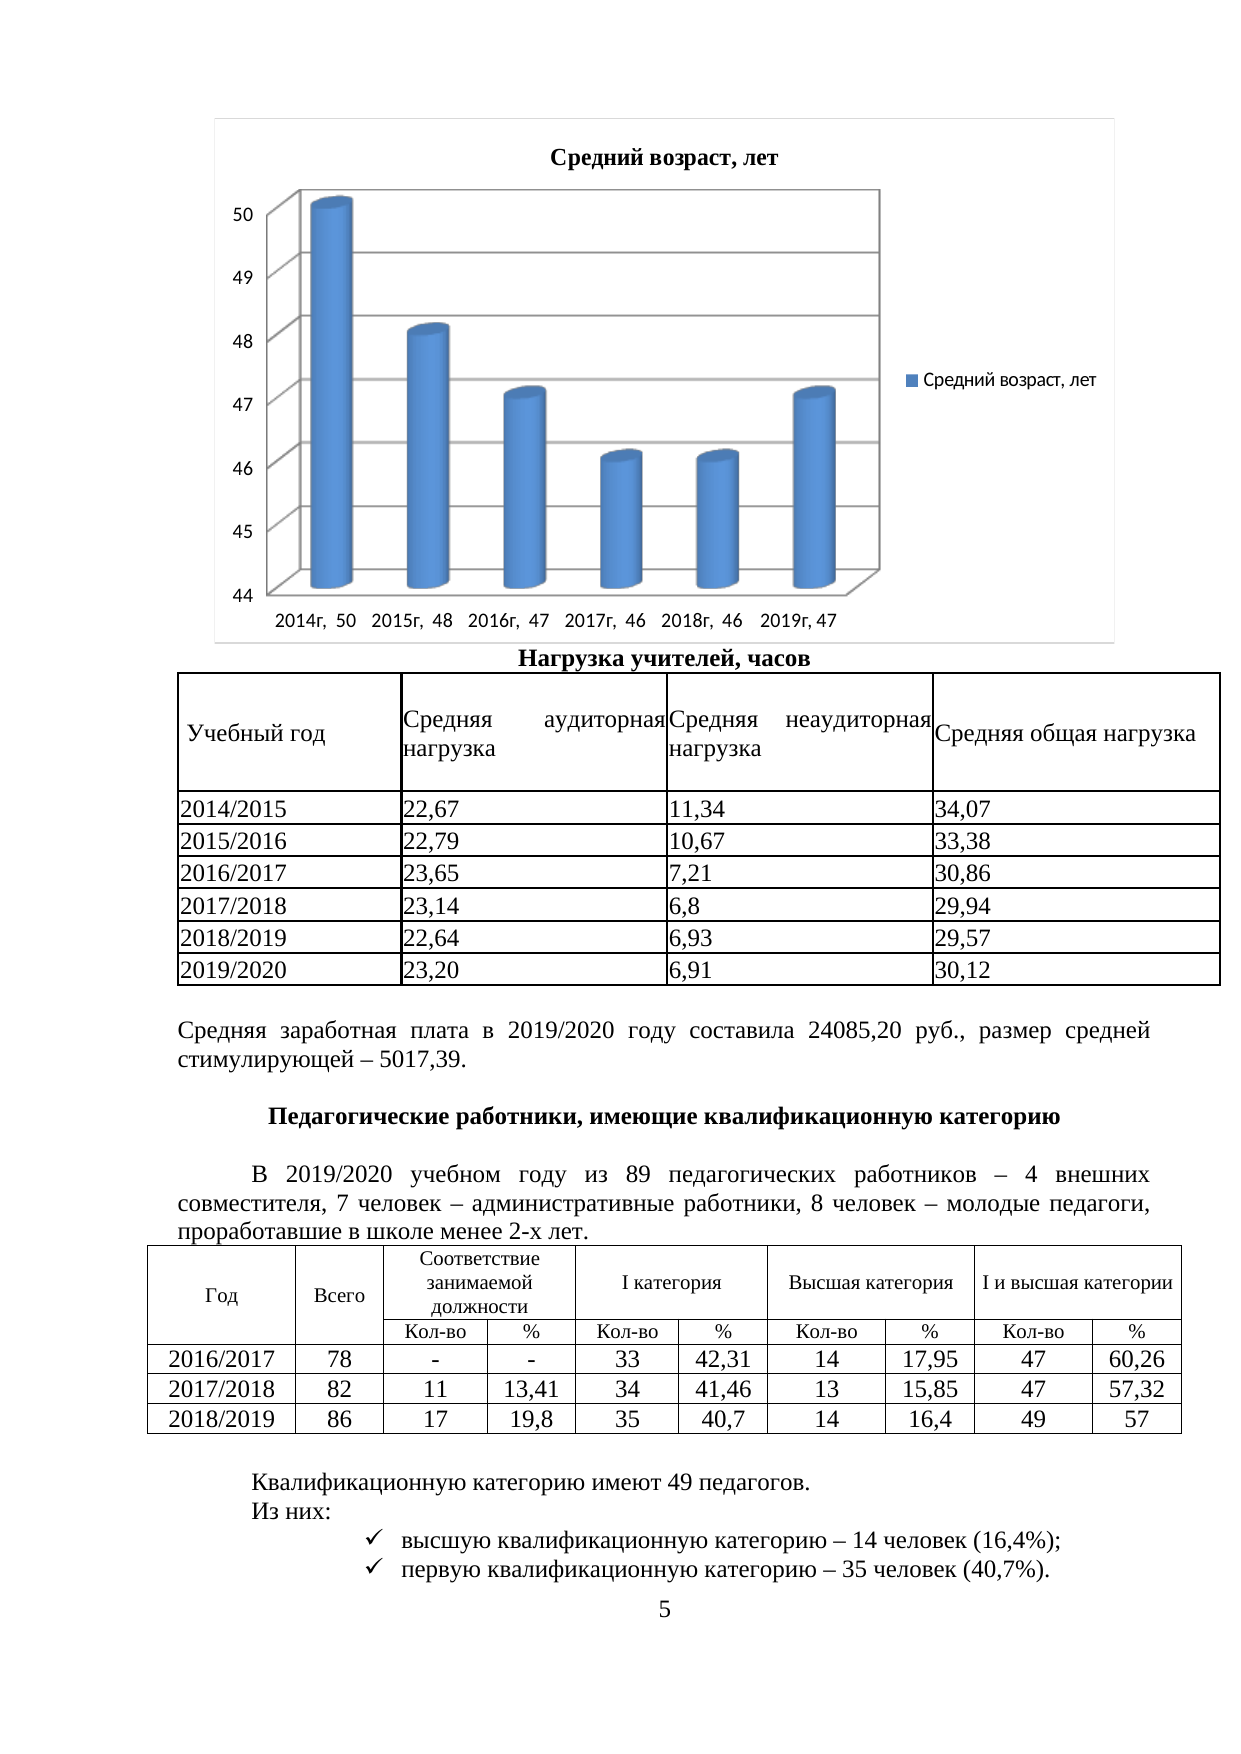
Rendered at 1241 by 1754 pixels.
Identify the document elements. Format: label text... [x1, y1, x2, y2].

table_cell 34,07 [934, 792, 1219, 822]
table_cell 2016/2017 [148, 1345, 295, 1373]
text В 2019/2020 учебном году из 89 педагогических работников – 4 внешних совместителя, 7 человек – административные работники, 8 человек – молодые педагоги, проработавшие в школе менее 2-х лет. [177, 1159, 1152, 1245]
table_cell Кол-во [576, 1320, 678, 1343]
table_cell 47 [975, 1345, 1092, 1373]
table_cell 34 [576, 1374, 678, 1403]
table_cell 2017/2018 [148, 1374, 295, 1403]
table_header I категория [576, 1246, 767, 1318]
table_header Средняя неаудиторная нагрузка [668, 674, 932, 790]
table_cell 78 [296, 1345, 383, 1373]
table_cell 40,7 [679, 1404, 767, 1433]
table_cell 11,34 [668, 792, 932, 822]
table_cell 13,41 [488, 1374, 575, 1403]
table_cell 2017/2018 [179, 889, 400, 919]
table_cell - [488, 1345, 575, 1373]
table_cell 49 [975, 1404, 1092, 1433]
table_cell 7,21 [668, 857, 932, 887]
table_header Средняя аудиторная нагрузка [403, 674, 666, 790]
table_cell Кол-во [975, 1320, 1092, 1343]
table_cell 47 [975, 1374, 1092, 1403]
table_cell 2018/2019 [148, 1404, 295, 1433]
table_cell 33 [576, 1345, 678, 1373]
table_header Высшая категория [768, 1246, 974, 1318]
table_cell 6,91 [668, 954, 932, 984]
text Средняя заработная плата в 2019/2020 году составила 24085,20 руб., размер средней стимулирующей – 5017,39. [177, 1015, 1152, 1073]
table_cell 6,93 [668, 922, 932, 952]
list первую квалификационную категорию – 35 человек (40,7%). [363, 1554, 1152, 1582]
table_cell 22,67 [403, 792, 666, 822]
table_cell 60,26 [1093, 1345, 1181, 1373]
table_header Соответствие занимаемой должности [384, 1246, 575, 1318]
text Педагогические работники, имеющие квалификационную категорию [177, 1101, 1152, 1130]
table_cell 41,46 [679, 1374, 767, 1403]
table_cell 30,12 [934, 954, 1219, 984]
table_cell 6,8 [668, 889, 932, 919]
table_cell 2014/2015 [179, 792, 400, 822]
table_cell 14 [768, 1345, 885, 1373]
table_cell 2018/2019 [179, 922, 400, 952]
table_header Всего [296, 1246, 383, 1343]
table_cell 13 [768, 1374, 885, 1403]
table_cell % [886, 1320, 974, 1343]
table_cell 17,95 [886, 1345, 974, 1373]
table_cell 29,94 [934, 889, 1219, 919]
table_cell 57,32 [1093, 1374, 1181, 1403]
text Нагрузка учителей, часов [177, 643, 1152, 672]
table_cell 82 [296, 1374, 383, 1403]
table_cell 17 [384, 1404, 487, 1433]
table_cell 2019/2020 [179, 954, 400, 984]
table_cell % [488, 1320, 575, 1343]
table_cell 16,4 [886, 1404, 974, 1433]
table_cell 35 [576, 1404, 678, 1433]
table_cell 2015/2016 [179, 825, 400, 855]
table_cell 2016/2017 [179, 857, 400, 887]
table_header I и высшая категории [975, 1246, 1181, 1318]
table_cell 11 [384, 1374, 487, 1403]
table_cell 14 [768, 1404, 885, 1433]
table_cell 23,65 [403, 857, 666, 887]
table_header Год [148, 1246, 295, 1343]
table_cell 15,85 [886, 1374, 974, 1403]
table_cell 22,79 [403, 825, 666, 855]
text Из них: [177, 1496, 1152, 1525]
table_cell - [384, 1345, 487, 1373]
table_cell 10,67 [668, 825, 932, 855]
table_cell 19,8 [488, 1404, 575, 1433]
table_cell 30,86 [934, 857, 1219, 887]
table_cell Кол-во [384, 1320, 487, 1343]
list высшую квалификационную категорию – 14 человек (16,4%); [363, 1525, 1152, 1554]
table_cell 42,31 [679, 1345, 767, 1373]
table_cell 29,57 [934, 922, 1219, 952]
table_header Учебный год [179, 674, 400, 790]
table_cell 22,64 [403, 922, 666, 952]
table_cell 23,14 [403, 889, 666, 919]
table_cell 33,38 [934, 825, 1219, 855]
table_cell % [1093, 1320, 1181, 1343]
table_cell % [679, 1320, 767, 1343]
text Квалификационную категорию имеют 49 педагогов. [177, 1467, 1152, 1496]
table_header Средняя общая нагрузка [934, 674, 1219, 790]
table_cell 57 [1093, 1404, 1181, 1433]
table_cell 23,20 [403, 954, 666, 984]
table_cell Кол-во [768, 1320, 885, 1343]
table_cell 86 [296, 1404, 383, 1433]
